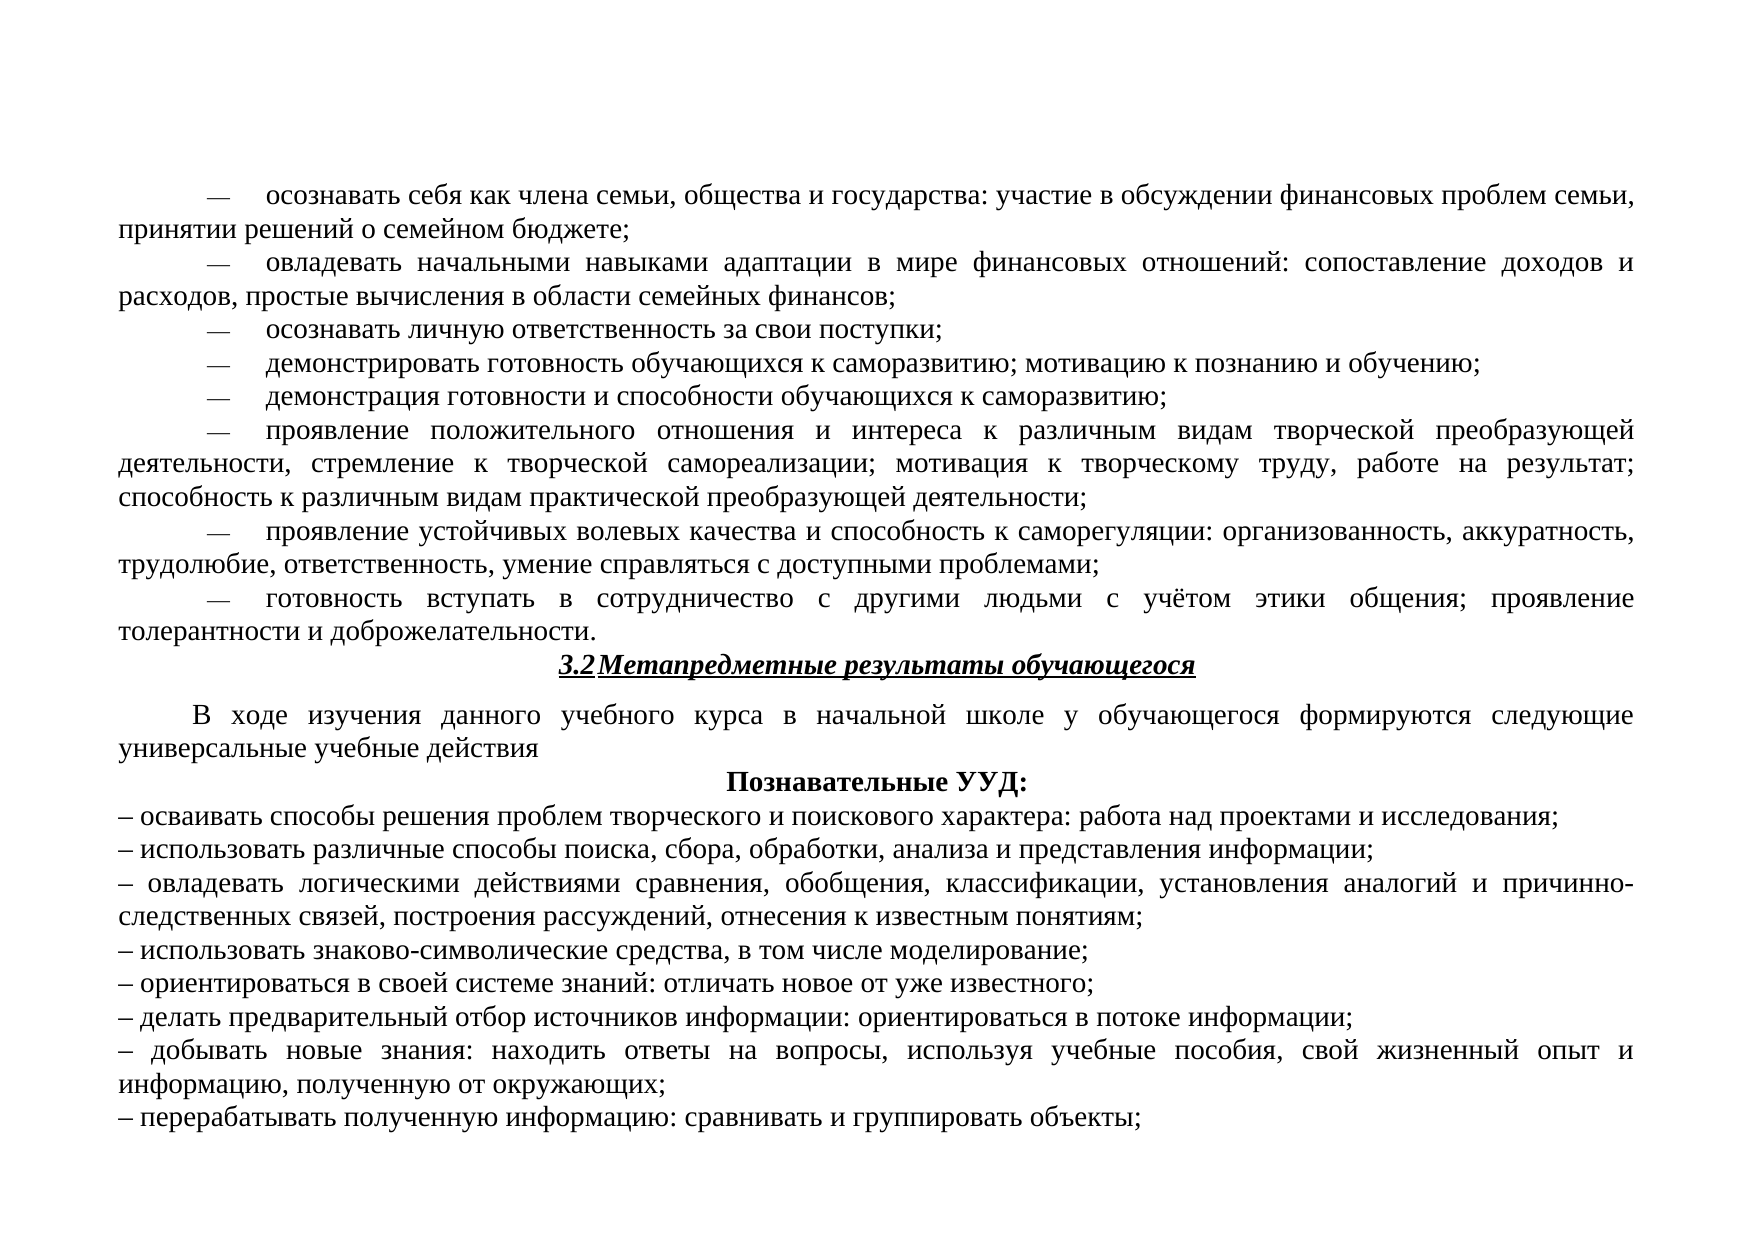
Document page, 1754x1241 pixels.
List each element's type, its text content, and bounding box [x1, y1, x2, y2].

list демонстрация готовности и способности обучающихся к саморазвитию; [118, 378, 1636, 412]
list проявление положительного отношения и интереса к различным видам творческой преобразующей деятельности, стремление к творческой самореализации; мотивация к творческому труду, работе на результат; способность к различным видам практической преобразующей деятельности; [118, 412, 1636, 513]
list – ориентироваться в своей системе знаний: отличать новое от уже известного; [118, 965, 1636, 999]
list Метапредметные результаты обучающегося [118, 647, 1636, 680]
list – использовать различные способы поиска, сбора, обработки, анализа и представления информации; [118, 831, 1636, 865]
list – осваивать способы решения проблем творческого и поискового характера: работа над проектами и исследования; [118, 798, 1636, 831]
list Познавательные УУД: [118, 764, 1636, 798]
list – перерабатывать полученную информацию: сравнивать и группировать объекты; [118, 1099, 1636, 1133]
list проявление устойчивых волевых качества и способность к саморегуляции: организованность, аккуратность, трудолюбие, ответственность, умение справляться с доступными проблемами; [118, 513, 1636, 580]
list осознавать личную ответственность за свои поступки; [118, 311, 1636, 345]
list В ходе изучения данного учебного курса в начальной школе у обучающегося формируются следующие универсальные учебные действия [118, 697, 1636, 764]
list готовность вступать в сотрудничество с другими людьми с учётом этики общения; проявление толерантности и доброжелательности. [118, 580, 1636, 647]
list осознавать себя как члена семьи, общества и государства: участие в обсуждении финансовых проблем семьи, принятии решений о семейном бюджете; [118, 177, 1636, 244]
list – делать предварительный отбор источников информации: ориентироваться в потоке информации; [118, 999, 1636, 1032]
list овладевать начальными навыками адаптации в мире финансовых отношений: сопоставление доходов и расходов, простые вычисления в области семейных финансов; [118, 244, 1636, 311]
list – использовать знаково-символические средства, в том числе моделирование; [118, 932, 1636, 965]
list демонстрировать готовность обучающихся к саморазвитию; мотивацию к познанию и обучению; [118, 345, 1636, 378]
list – добывать новые знания: находить ответы на вопросы, используя учебные пособия, свой жизненный опыт и информацию, полученную от окружающих; [118, 1032, 1636, 1099]
list – овладевать логическими действиями сравнения, обобщения, классификации, установления аналогий и причинно-следственных связей, построения рассуждений, отнесения к известным понятиям; [118, 865, 1636, 932]
